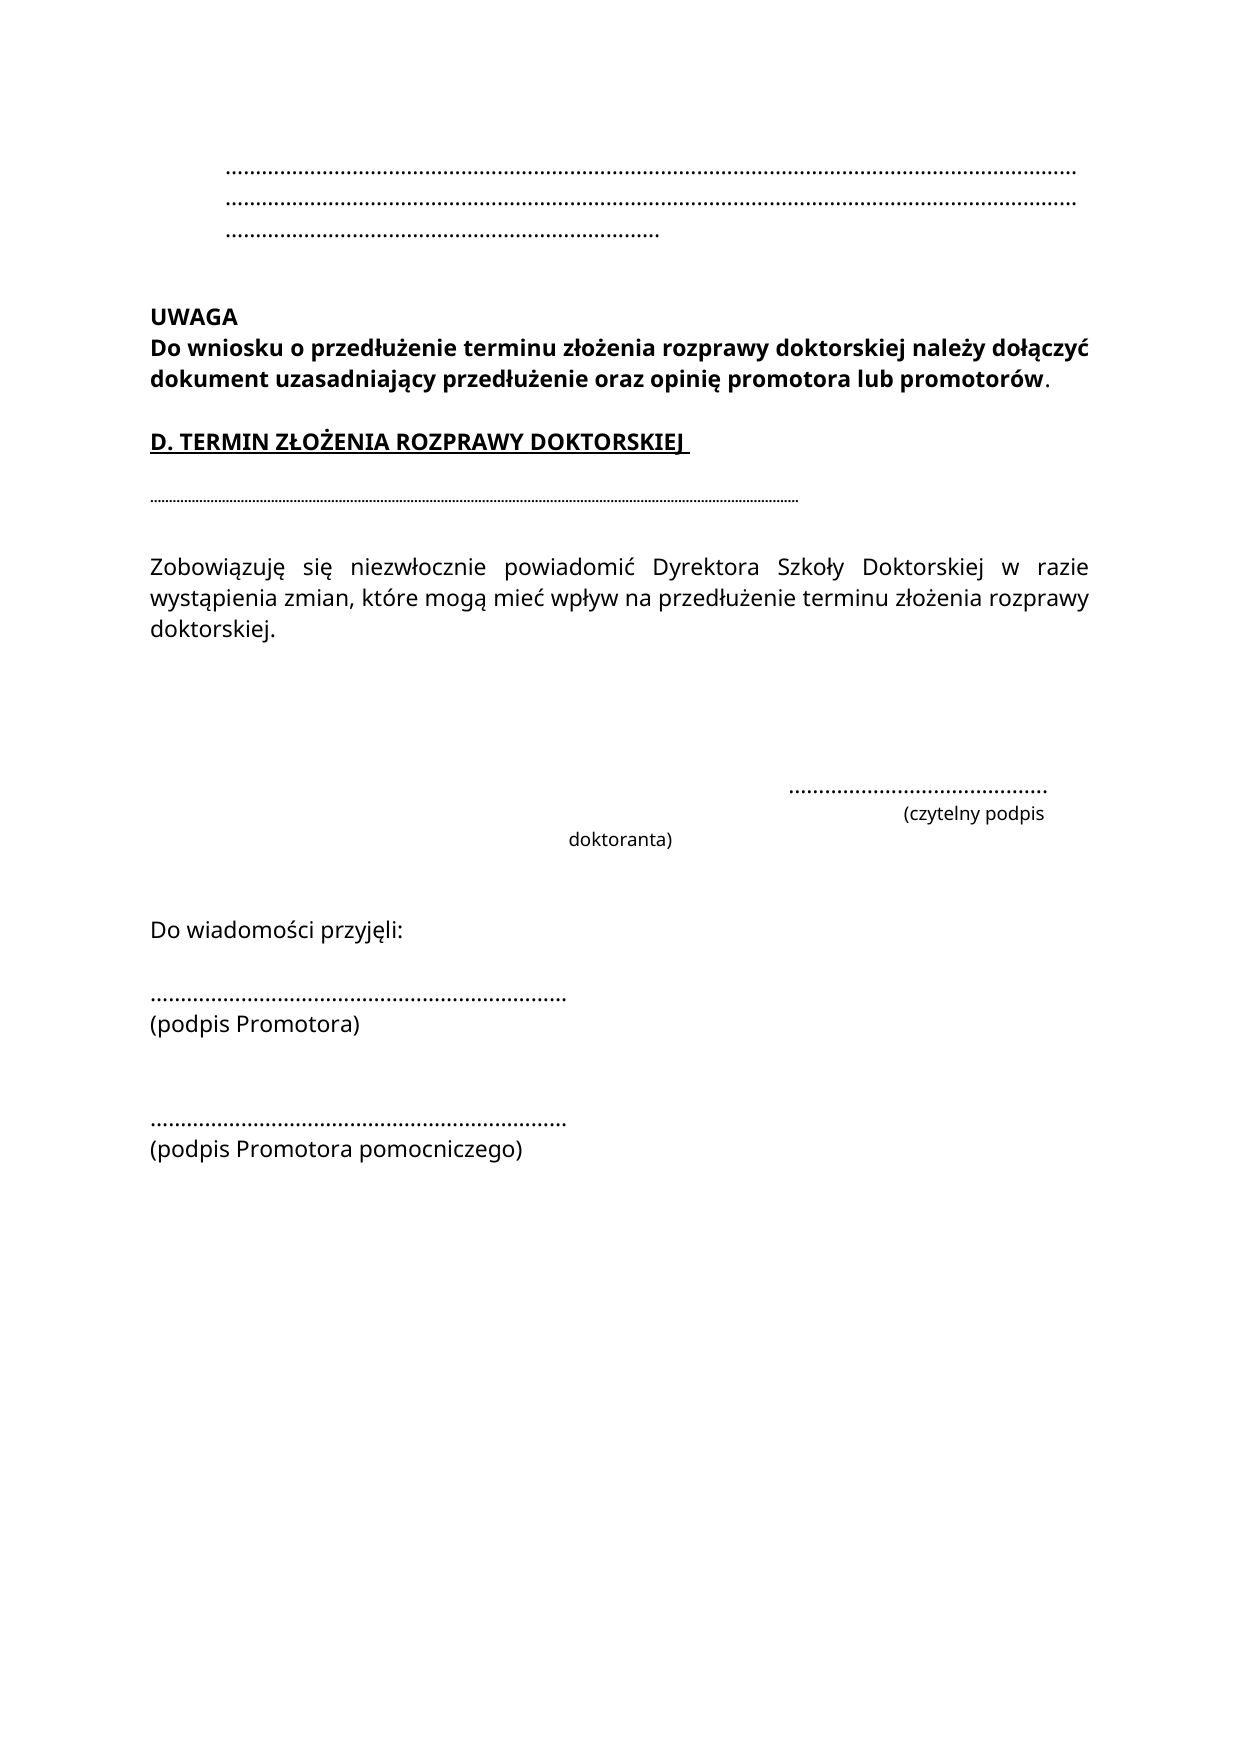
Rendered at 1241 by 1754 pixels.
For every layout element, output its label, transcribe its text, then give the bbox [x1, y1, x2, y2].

text ……………………………………. [666, 769, 1090, 801]
text Zobowiązuję się niezwłocznie powiadomić Dyrektora Szkoły Doktorskiej w razie wystąpienia zmian, które mogą mieć wpływ na przedłużenie terminu złożenia rozprawy doktorskiej. [150, 551, 1090, 644]
text Do wiadomości przyjęli: [150, 914, 1090, 945]
text (podpis Promotora) [150, 1008, 1090, 1039]
text Do wniosku o przedłużenie terminu złożenia rozprawy doktorskiej należy dołączyć dokument uzasadniający przedłużenie oraz opinię promotora lub promotorów. [150, 332, 1090, 394]
text …………………………………………………………… [150, 977, 1090, 1008]
text (czytelny podpis doktoranta) [150, 801, 1090, 852]
text (podpis Promotora pomocniczego) [150, 1133, 1090, 1164]
text UWAGA [150, 301, 1090, 332]
text ………………………………………………………………………………………………………………………………………………………. [150, 488, 1090, 519]
text D. TERMIN ZŁOŻENIA ROZPRAWY DOKTORSKIEJ [150, 426, 1090, 457]
text …………………………………………………………… [150, 1102, 1090, 1133]
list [187, 150, 1090, 244]
